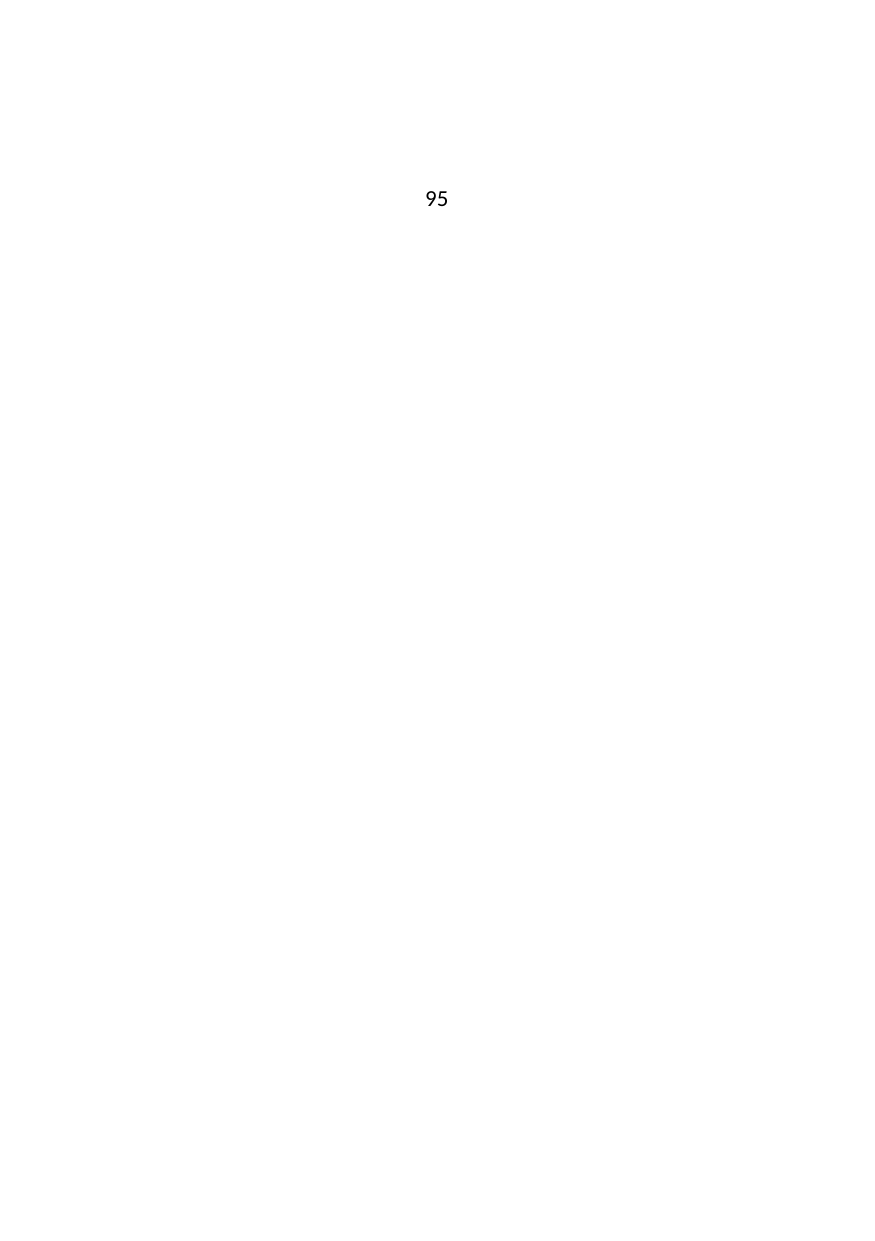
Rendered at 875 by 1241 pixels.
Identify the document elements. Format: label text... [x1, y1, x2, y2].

text 95 [425, 184, 724, 212]
